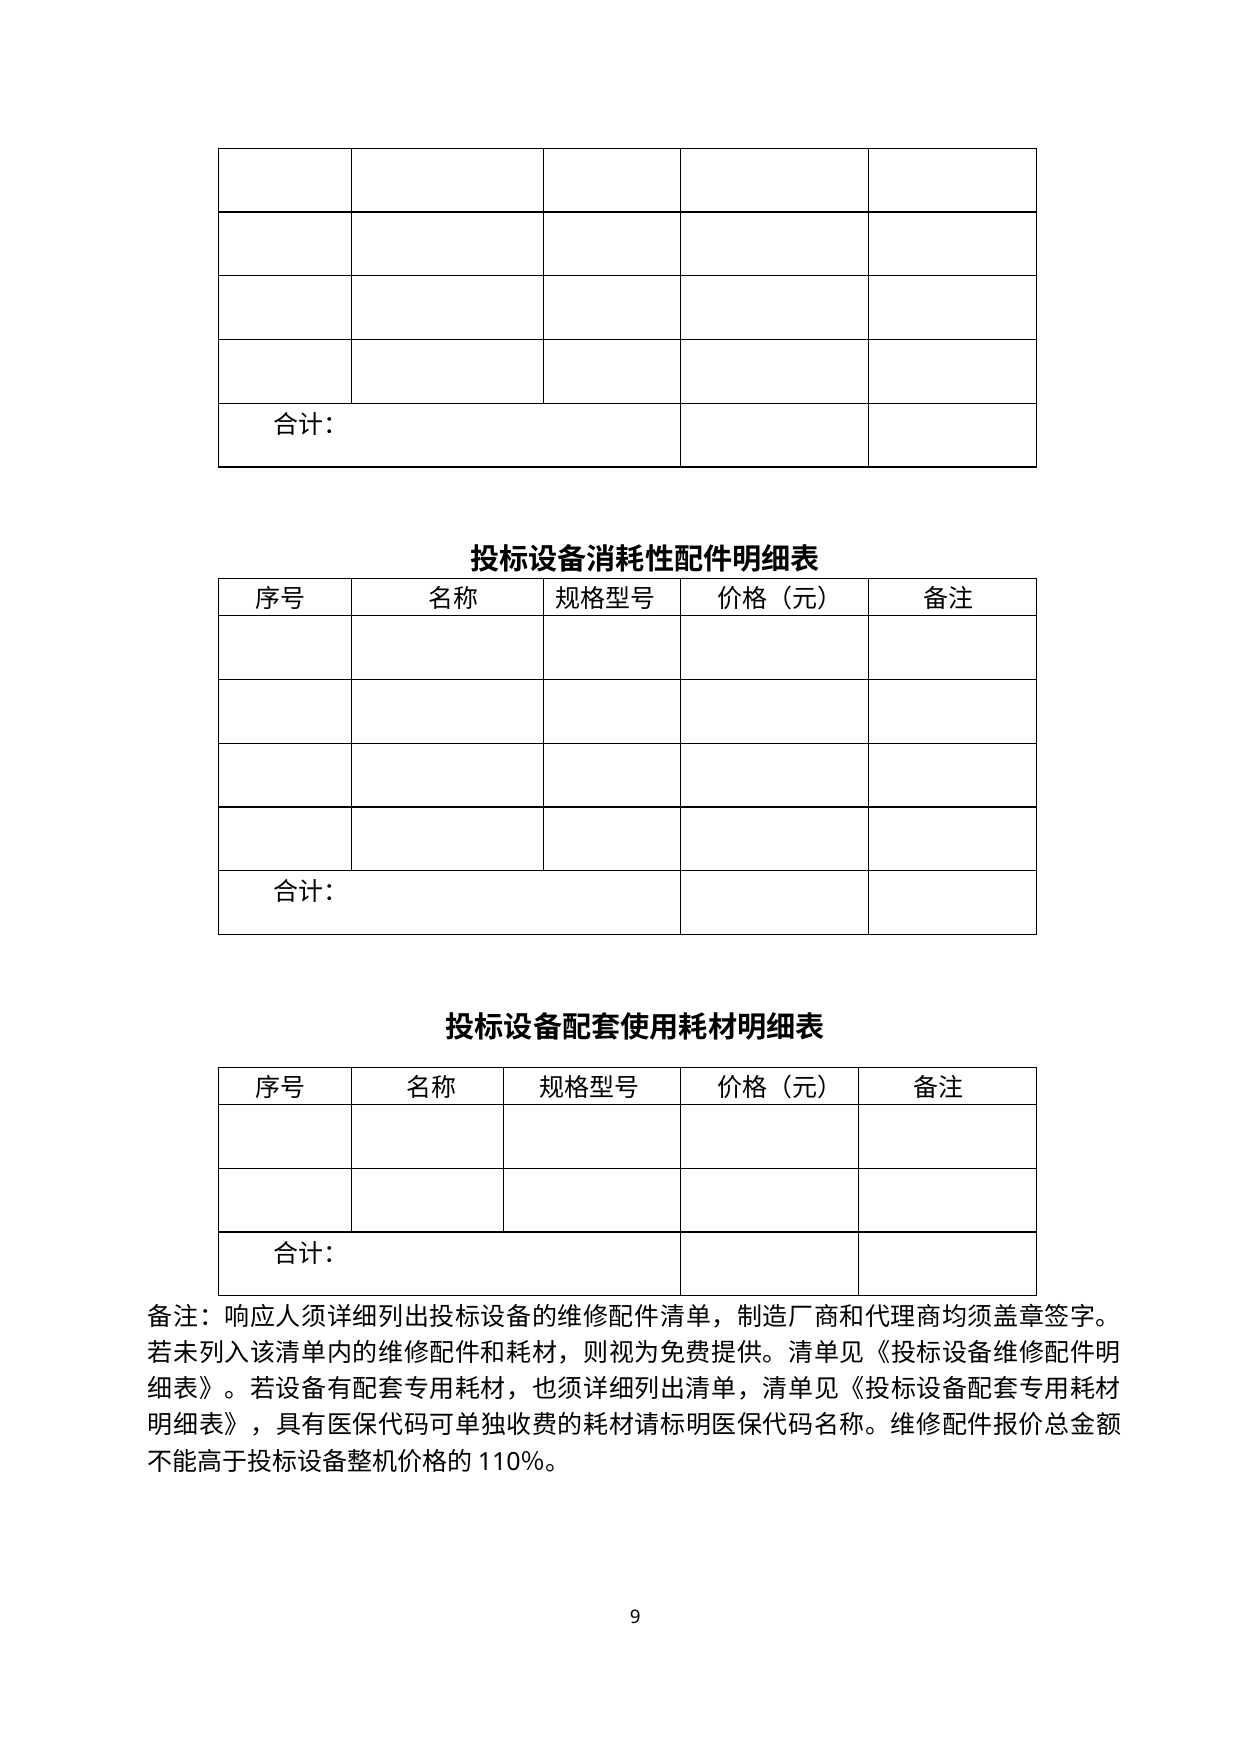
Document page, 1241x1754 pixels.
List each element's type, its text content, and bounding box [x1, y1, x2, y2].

table_header 序号 [219, 1068, 351, 1104]
table_cell [544, 808, 680, 870]
table_cell [869, 616, 1036, 679]
table_cell [352, 149, 543, 211]
table_cell [219, 808, 351, 870]
table_cell [544, 340, 680, 403]
table_cell [544, 680, 680, 743]
table_cell [869, 744, 1036, 806]
table_header 价格（元） [681, 1068, 858, 1104]
table_cell [352, 616, 543, 679]
table_cell 合计： [219, 404, 680, 466]
table_cell [681, 1105, 858, 1168]
table_cell [869, 149, 1036, 211]
table_cell [681, 149, 868, 211]
table_cell [219, 680, 351, 743]
table_cell [504, 1169, 680, 1231]
table_cell [869, 340, 1036, 403]
table_cell [544, 276, 680, 339]
text 投标设备消耗性配件明细表 [148, 536, 1122, 578]
table_header 规格型号 [504, 1068, 680, 1104]
table_cell [869, 680, 1036, 743]
table_cell [219, 276, 351, 339]
table_cell [681, 808, 868, 870]
table_cell [219, 149, 351, 211]
table_header 序号 [219, 579, 351, 615]
table_cell [869, 808, 1036, 870]
table_header 备注 [869, 579, 1036, 615]
table_cell [681, 744, 868, 806]
table_cell [681, 276, 868, 339]
table_cell 合计： [219, 871, 680, 934]
table_cell [352, 276, 543, 339]
table_cell [859, 1169, 1036, 1231]
table_cell [681, 213, 868, 275]
table_cell [859, 1233, 1036, 1295]
table_cell [352, 1169, 503, 1231]
table_cell [544, 149, 680, 211]
table_cell 合计： [219, 1233, 680, 1295]
table_header 备注 [859, 1068, 1036, 1104]
table_cell [352, 213, 543, 275]
table_cell [859, 1105, 1036, 1168]
table_cell [869, 213, 1036, 275]
table_header 价格（元） [681, 579, 868, 615]
table_cell [352, 744, 543, 806]
table_cell [352, 680, 543, 743]
table_header 名称 [352, 579, 543, 615]
table_cell [869, 276, 1036, 339]
table_cell [352, 808, 543, 870]
text 投标设备配套使用耗材明细表 [148, 1003, 1122, 1045]
table_cell [219, 1105, 351, 1168]
table_cell [681, 871, 868, 934]
table_cell [869, 871, 1036, 934]
table_cell [219, 744, 351, 806]
table_cell [681, 680, 868, 743]
table_header 规格型号 [544, 579, 680, 615]
table_cell [219, 616, 351, 679]
table_cell [869, 404, 1036, 466]
table_cell [504, 1105, 680, 1168]
table_cell [219, 213, 351, 275]
text 备注：响应人须详细列出投标设备的维修配件清单，制造厂商和代理商均须盖章签字。若未列入该清单内的维修配件和耗材，则视为免费提供。清单见《投标设备维修配件明细表》。若设备有配套专用耗材，也须详细列出清单，清单见《投标设备配套专用耗材明细表》，具有医保代码可单独收费的耗材请标明医保代码名称。维修配件报价总金额不能高于投标设备整机价格的110％。 [148, 1296, 1122, 1477]
table_cell [544, 744, 680, 806]
table_cell [681, 1233, 858, 1295]
table_cell [219, 1169, 351, 1231]
table_cell [352, 1105, 503, 1168]
table_header 名称 [352, 1068, 503, 1104]
table_cell [681, 340, 868, 403]
table_cell [544, 213, 680, 275]
table_cell [219, 340, 351, 403]
table_cell [352, 340, 543, 403]
table_cell [681, 616, 868, 679]
table_cell [681, 404, 868, 466]
table_cell [681, 1169, 858, 1231]
table_cell [544, 616, 680, 679]
